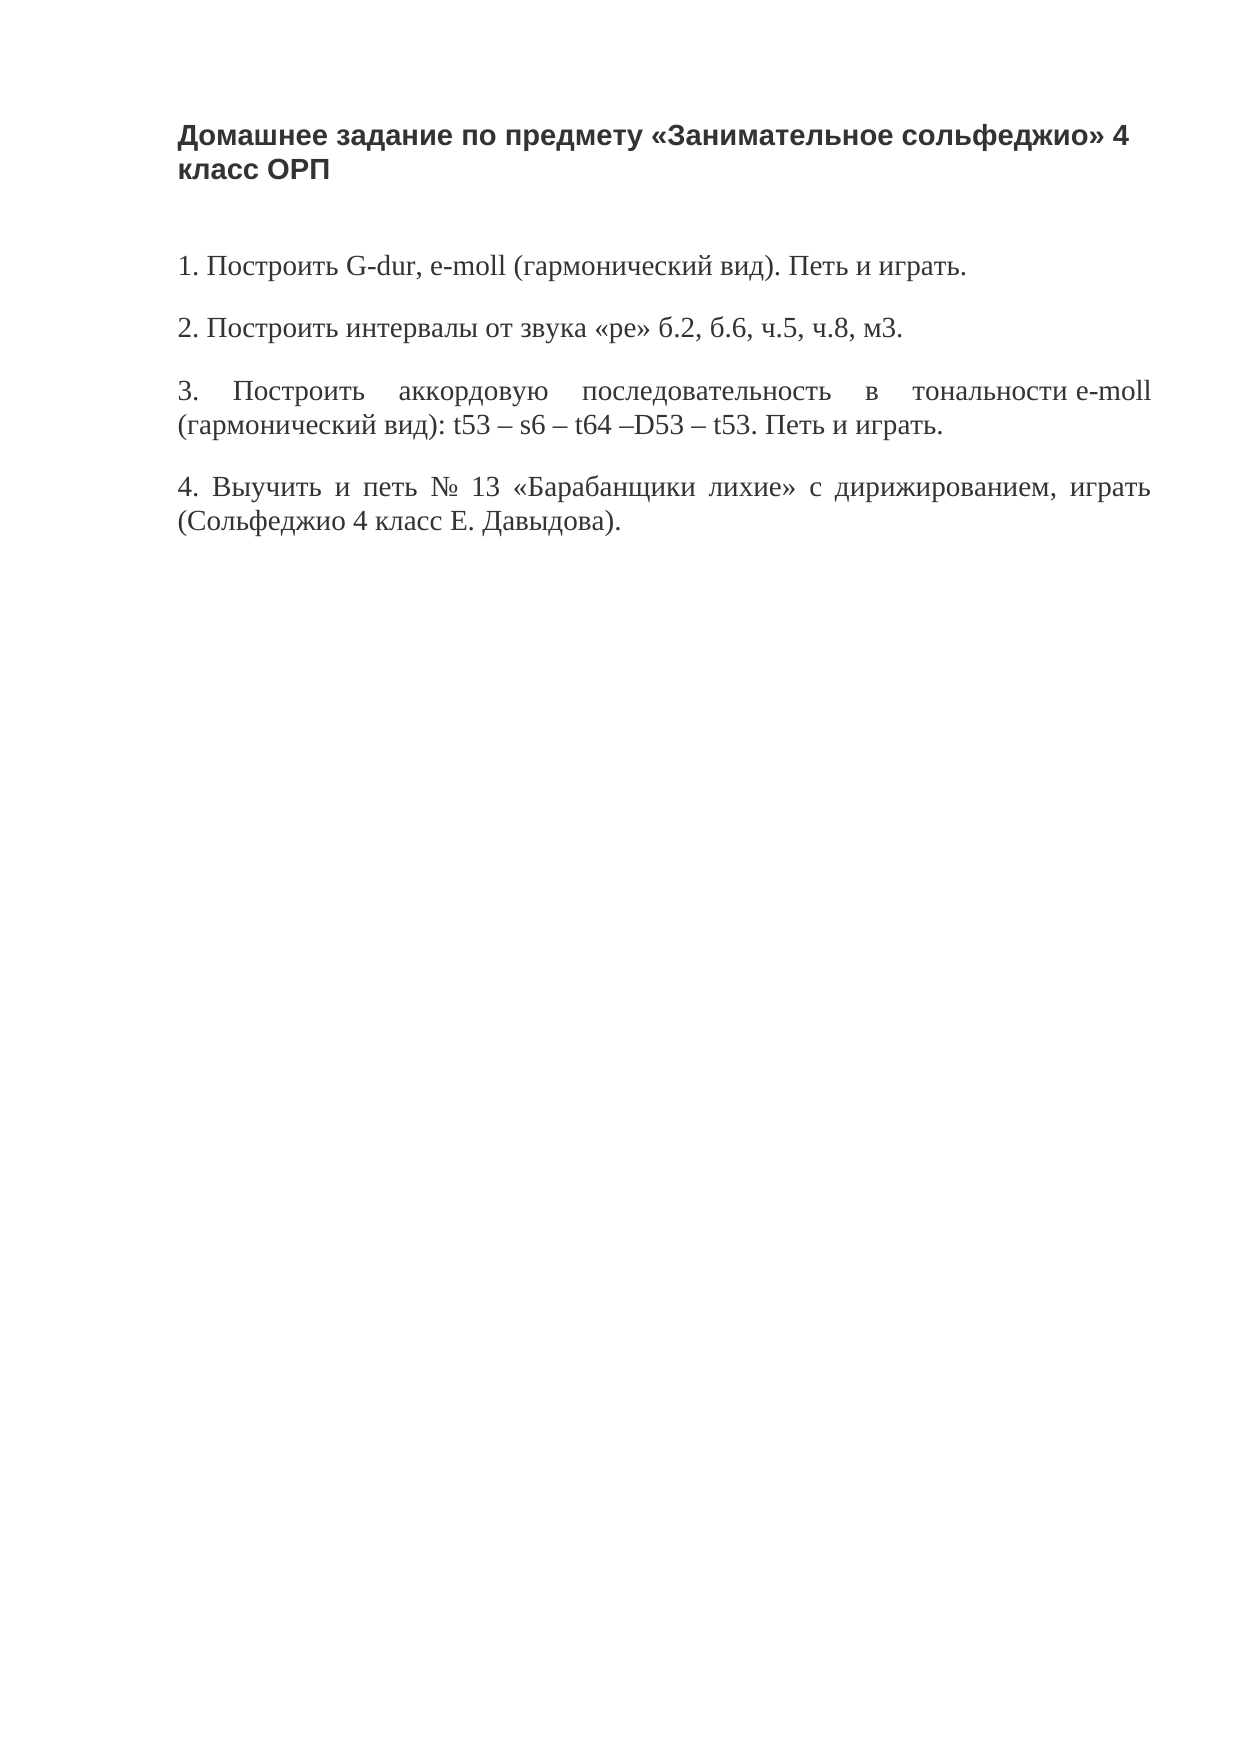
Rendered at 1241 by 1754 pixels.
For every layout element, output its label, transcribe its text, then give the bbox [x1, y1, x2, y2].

text 1. Построить G-dur, e-moll (гармонический вид). Петь и играть. [177, 248, 1152, 281]
text 3. Построить аккордовую последовательность в тональности e-moll (гармонический вид): t53 – s6 – t64 –D53 – t53. Петь и играть. [177, 373, 1152, 440]
text Домашнее задание по предмету «Занимательное сольфеджио» 4 класс ОРП [177, 118, 1152, 185]
text 2. Построить интервалы от звука «ре» б.2, б.6, ч.5, ч.8, м3. [177, 311, 1152, 344]
text 4. Выучить и петь № 13 «Барабанщики лихие» с дирижированием, играть (Сольфеджио 4 класс Е. Давыдова). [177, 469, 1152, 537]
